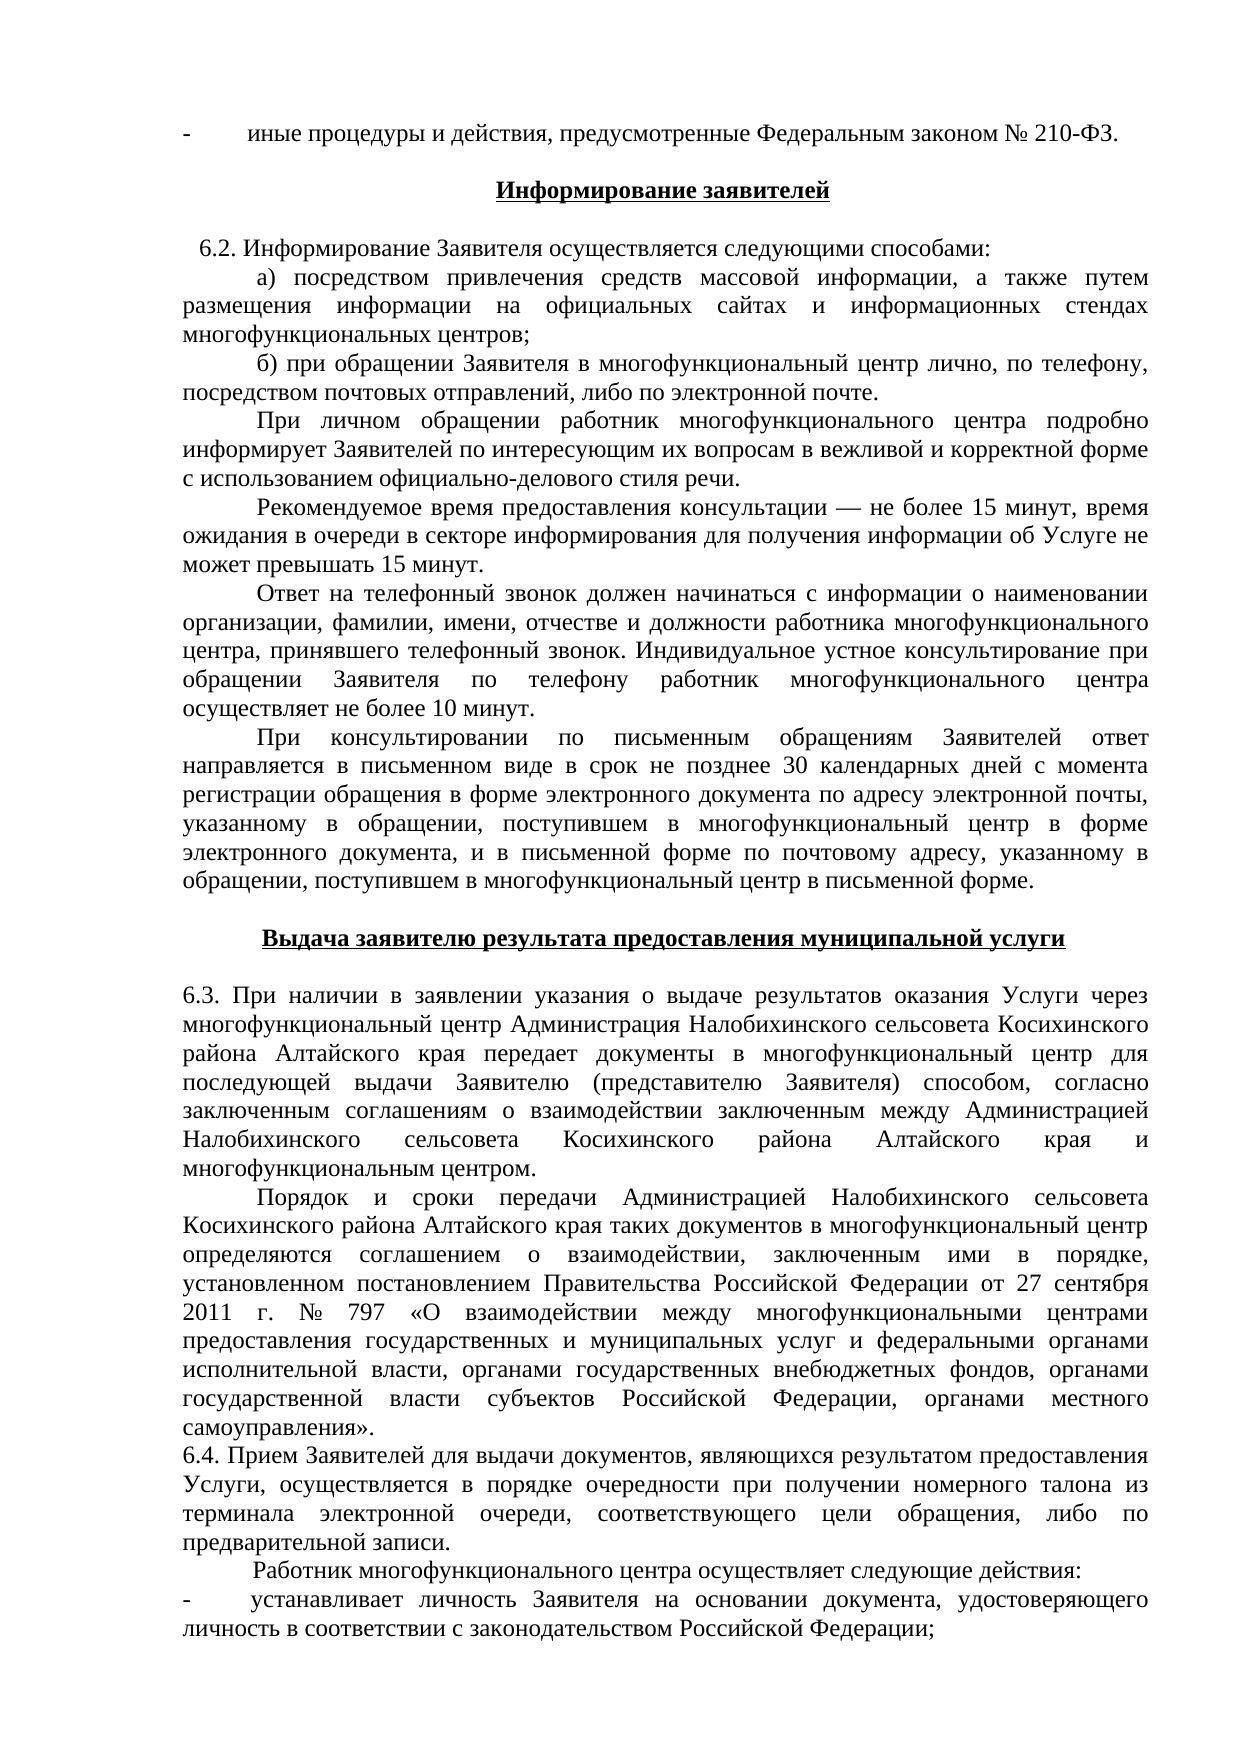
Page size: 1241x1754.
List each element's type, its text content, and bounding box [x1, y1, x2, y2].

text б) при обращении Заявителя в многофункциональный центр лично, по телефону, посредством почтовых отправлений, либо по электронной почте. [182, 348, 1149, 406]
text Выдача заявителю результата предоставления муниципальной услуги [195, 923, 1132, 952]
text 6.4. Прием Заявителей для выдачи документов, являющихся результатом предоставления Услуги, осуществляется в порядке очередности при получении номерного талона из терминала электронной очереди, соответствующего цели обращения, либо по предварительной записи. [182, 1441, 1149, 1556]
text При личном обращении работник многофункционального центра подробно информирует Заявителей по интересующим их вопросам в вежливой и корректной форме с использованием официально-делового стиля речи. [182, 406, 1149, 492]
text При консультировании по письменным обращениям Заявителей ответ направляется в письменном виде в срок не позднее 30 календарных дней с момента регистрации обращения в форме электронного документа по адресу электронной почты, указанному в обращении, поступившем в многофункциональный центр в форме электронного документа, и в письменной форме по почтовому адресу, указанному в обращении, поступившем в многофункциональный центр в письменной форме. [182, 722, 1149, 894]
text Рекомендуемое время предоставления консультации — не более 15 минут, время ожидания в очереди в секторе информирования для получения информации об Услуге не может превышать 15 минут. [182, 492, 1149, 578]
text 6.3. При наличии в заявлении указания о выдаче результатов оказания Услуги через многофункциональный центр Администрация Налобихинского сельсовета Косихинского района Алтайского края передает документы в многофункциональный центр для последующей выдачи Заявителю (представителю Заявителя) способом, согласно заключенным соглашениям о взаимодействии заключенным между Администрацией Налобихинского сельсовета Косихинского района Алтайского края и многофункциональным центром. [182, 981, 1149, 1182]
text Порядок и сроки передачи Администрацией Налобихинского сельсовета Косихинского района Алтайского края таких документов в многофункциональный центр определяются соглашением о взаимодействии, заключенным ими в порядке, установленном постановлением Правительства Российской Федерации от 27 сентября 2011 г. № 797 «О взаимодействии между многофункциональными центрами предоставления государственных и муниципальных услуг и федеральными органами исполнительной власти, органами государственных внебюджетных фондов, органами государственной власти субъектов Российской Федерации, органами местного самоуправления». [182, 1182, 1149, 1441]
text а) посредством привлечения средств массовой информации, а также путем размещения информации на официальных сайтах и информационных стендах многофункциональных центров; [182, 262, 1149, 348]
text 6.2. Информирование Заявителя осуществляется следующими способами: [199, 233, 1135, 262]
text Информирование заявителей [195, 176, 1131, 204]
text - устанавливает личность Заявителя на основании документа, удостоверяющего личность в соответствии с законодательством Российской Федерации; [182, 1584, 1149, 1642]
text - иные процедуры и действия, предусмотренные Федеральным законом № 210-ФЗ. [182, 118, 1149, 147]
text Ответ на телефонный звонок должен начинаться с информации о наименовании организации, фамилии, имени, отчестве и должности работника многофункционального центра, принявшего телефонный звонок. Индивидуальное устное консультирование при обращении Заявителя по телефону работник многофункционального центра осуществляет не более 10 минут. [182, 578, 1149, 722]
text Работник многофункционального центра осуществляет следующие действия: [252, 1556, 1149, 1584]
